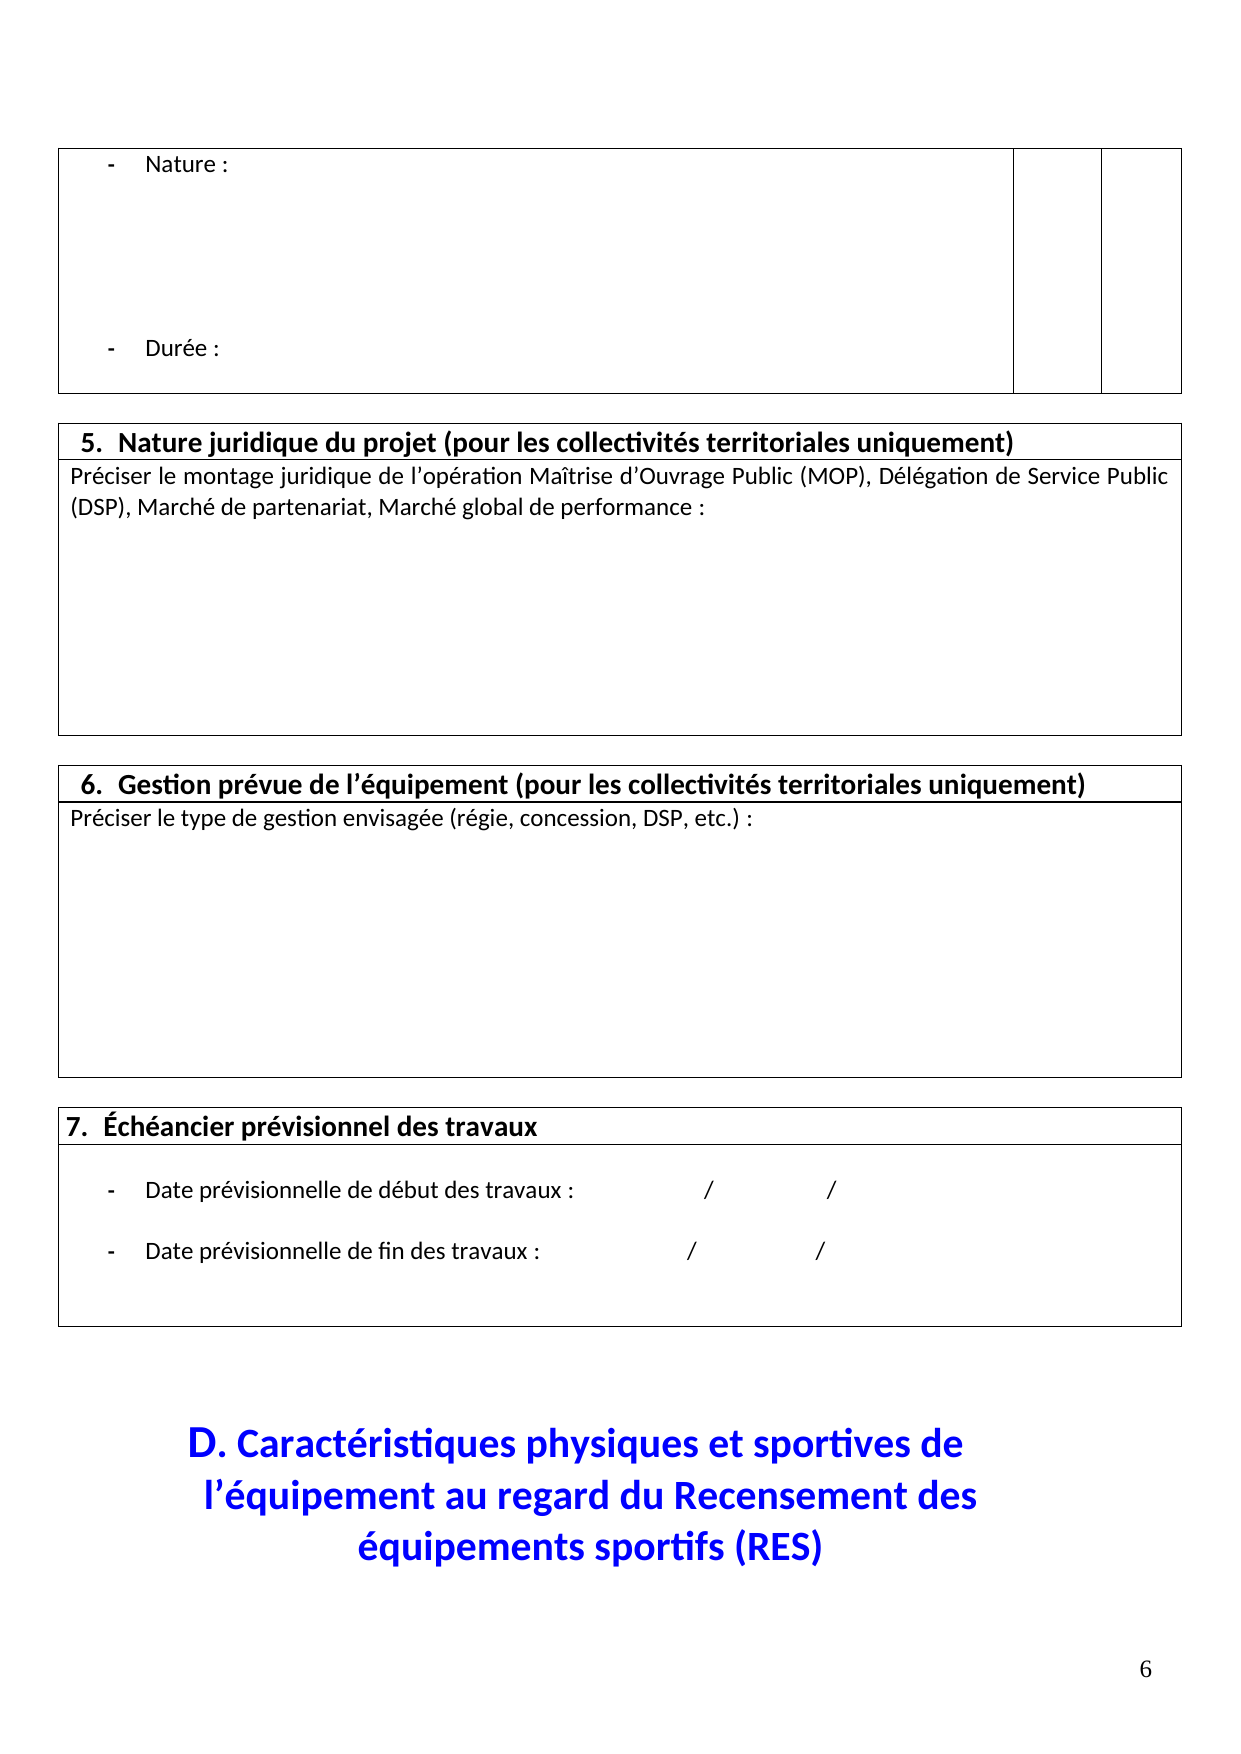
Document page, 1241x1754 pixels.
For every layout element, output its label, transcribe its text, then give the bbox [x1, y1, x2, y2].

list D. Caractéristiques physiques et sportives de l’équipement au regard du Recensement des équipements sportifs (RES) [88, 1413, 1063, 1570]
table_cell [1102, 149, 1181, 393]
table_header Échéancier prévisionnel des travaux [59, 1108, 1181, 1144]
table_cell Date prévisionnelle de début des travaux : / / Date prévisionnelle de fin des travaux : / / [59, 1145, 1181, 1326]
table_cell Préciser le montage juridique de l’opération Maîtrise d’Ouvrage Public (MOP), Délégation de Service Public (DSP), Marché de partenariat, Marché global de performance : [59, 460, 1181, 735]
table_header Gestion prévue de l’équipement (pour les collectivités territoriales uniquement) [59, 766, 1181, 801]
table_cell [1014, 149, 1101, 393]
table_cell Préciser le type de gestion envisagée (régie, concession, DSP, etc.) : [59, 803, 1181, 1077]
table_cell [59, 149, 1013, 393]
table_header Nature juridique du projet (pour les collectivités territoriales uniquement) [59, 424, 1181, 459]
